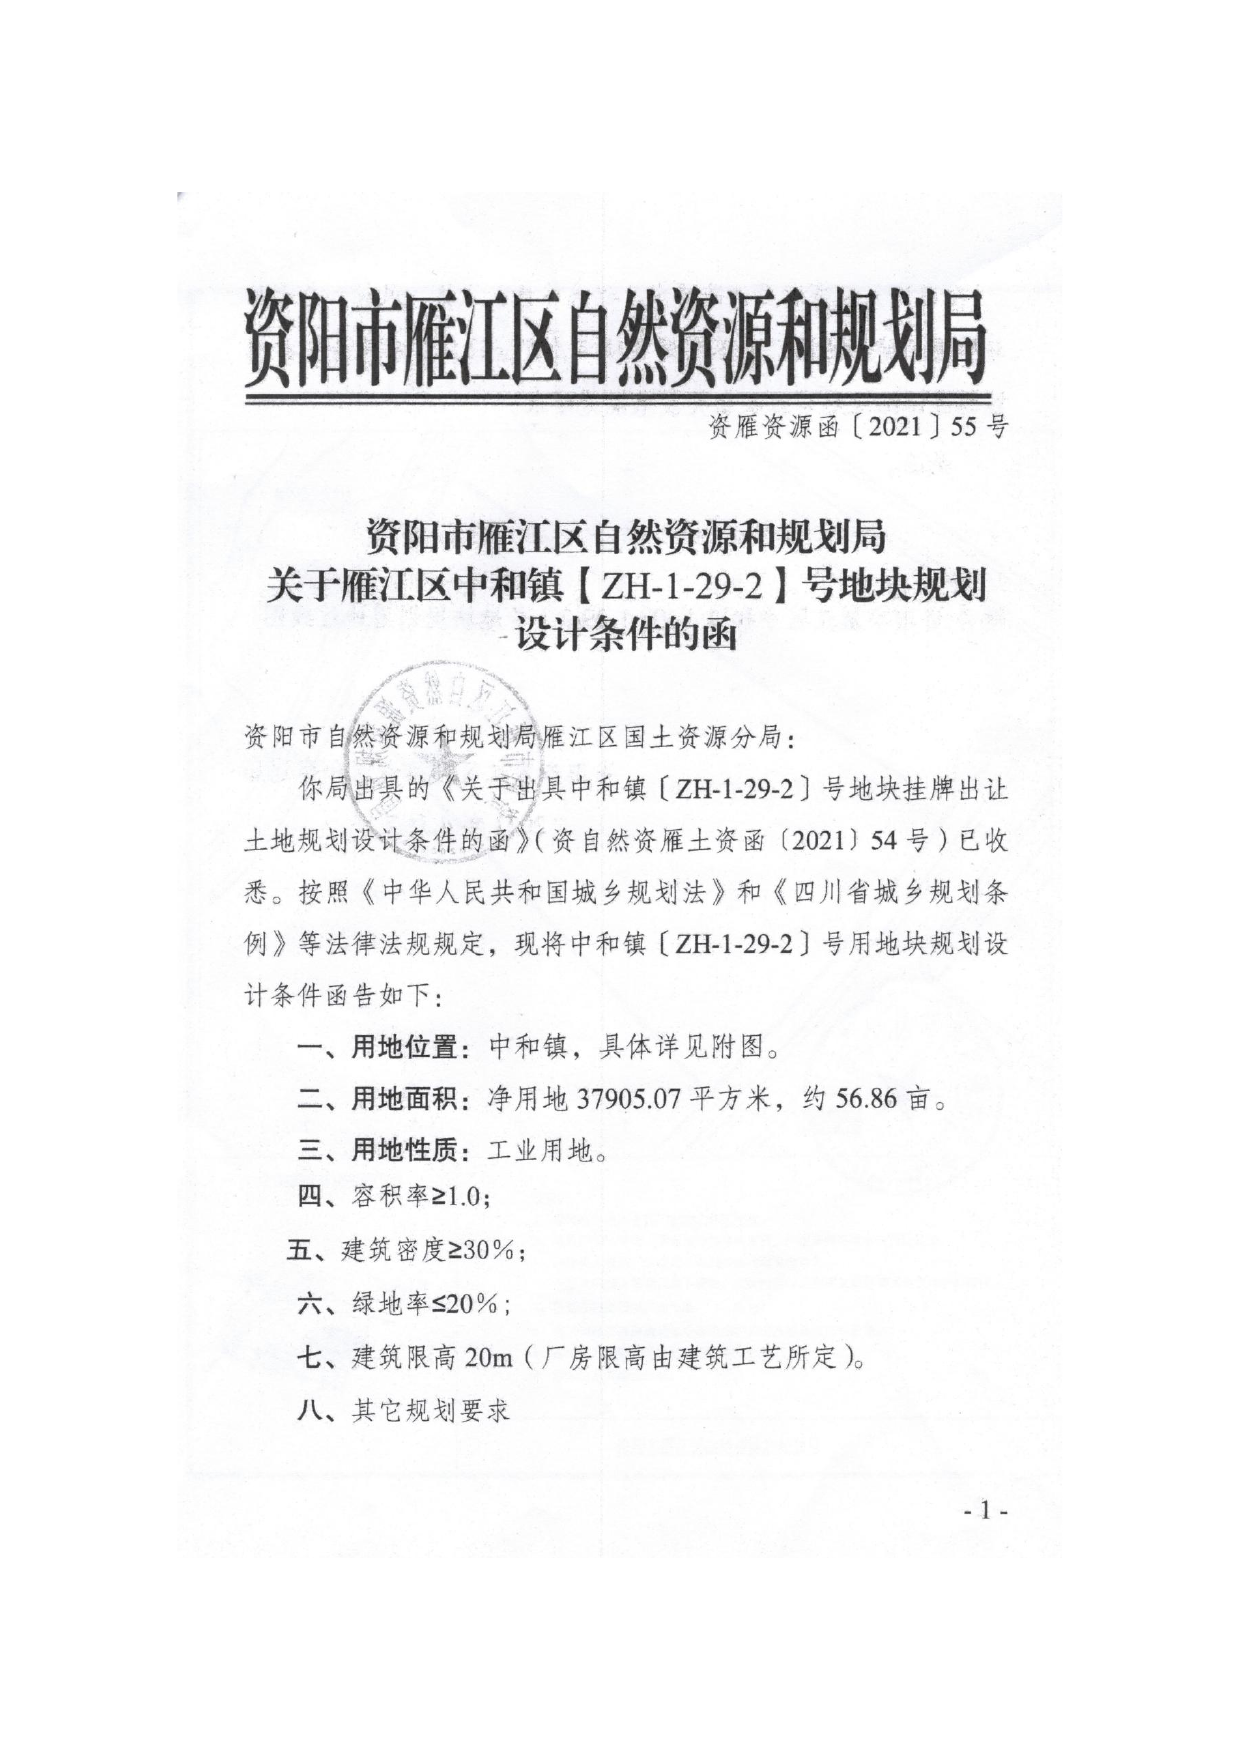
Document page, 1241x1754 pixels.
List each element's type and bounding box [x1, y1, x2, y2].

picture [177, 192, 1063, 1558]
